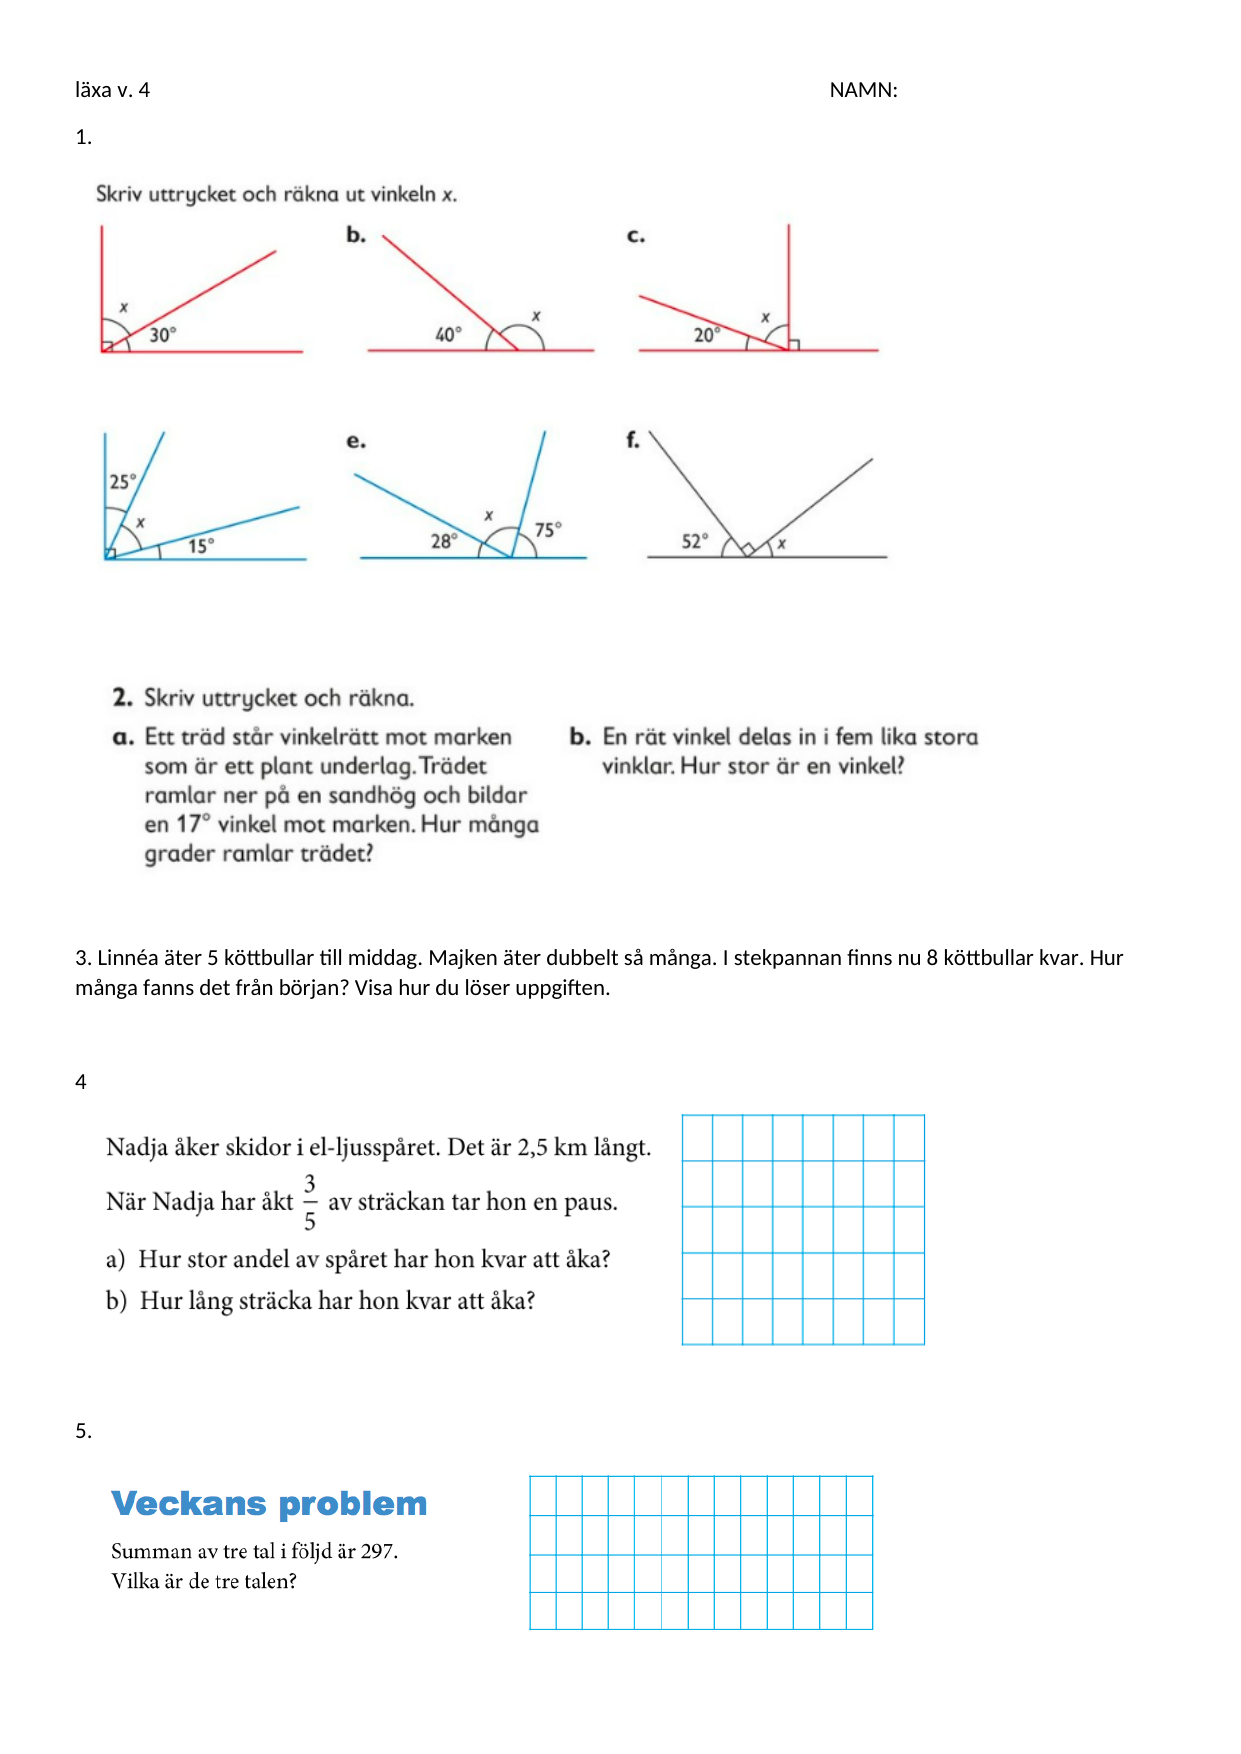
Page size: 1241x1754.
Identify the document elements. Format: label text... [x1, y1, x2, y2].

text läxa v. 4 NAMN: [75, 75, 1165, 103]
text 4 [75, 1067, 1165, 1095]
text 1. [75, 122, 1165, 150]
text 5. [75, 1416, 1165, 1444]
text 3. Linnéa äter 5 köttbullar till middag. Majken äter dubbelt så många. I stekpannan finns nu 8 köttbullar kvar. Hur många fanns det från början? Visa hur du löser uppgiften. [75, 943, 1165, 1001]
